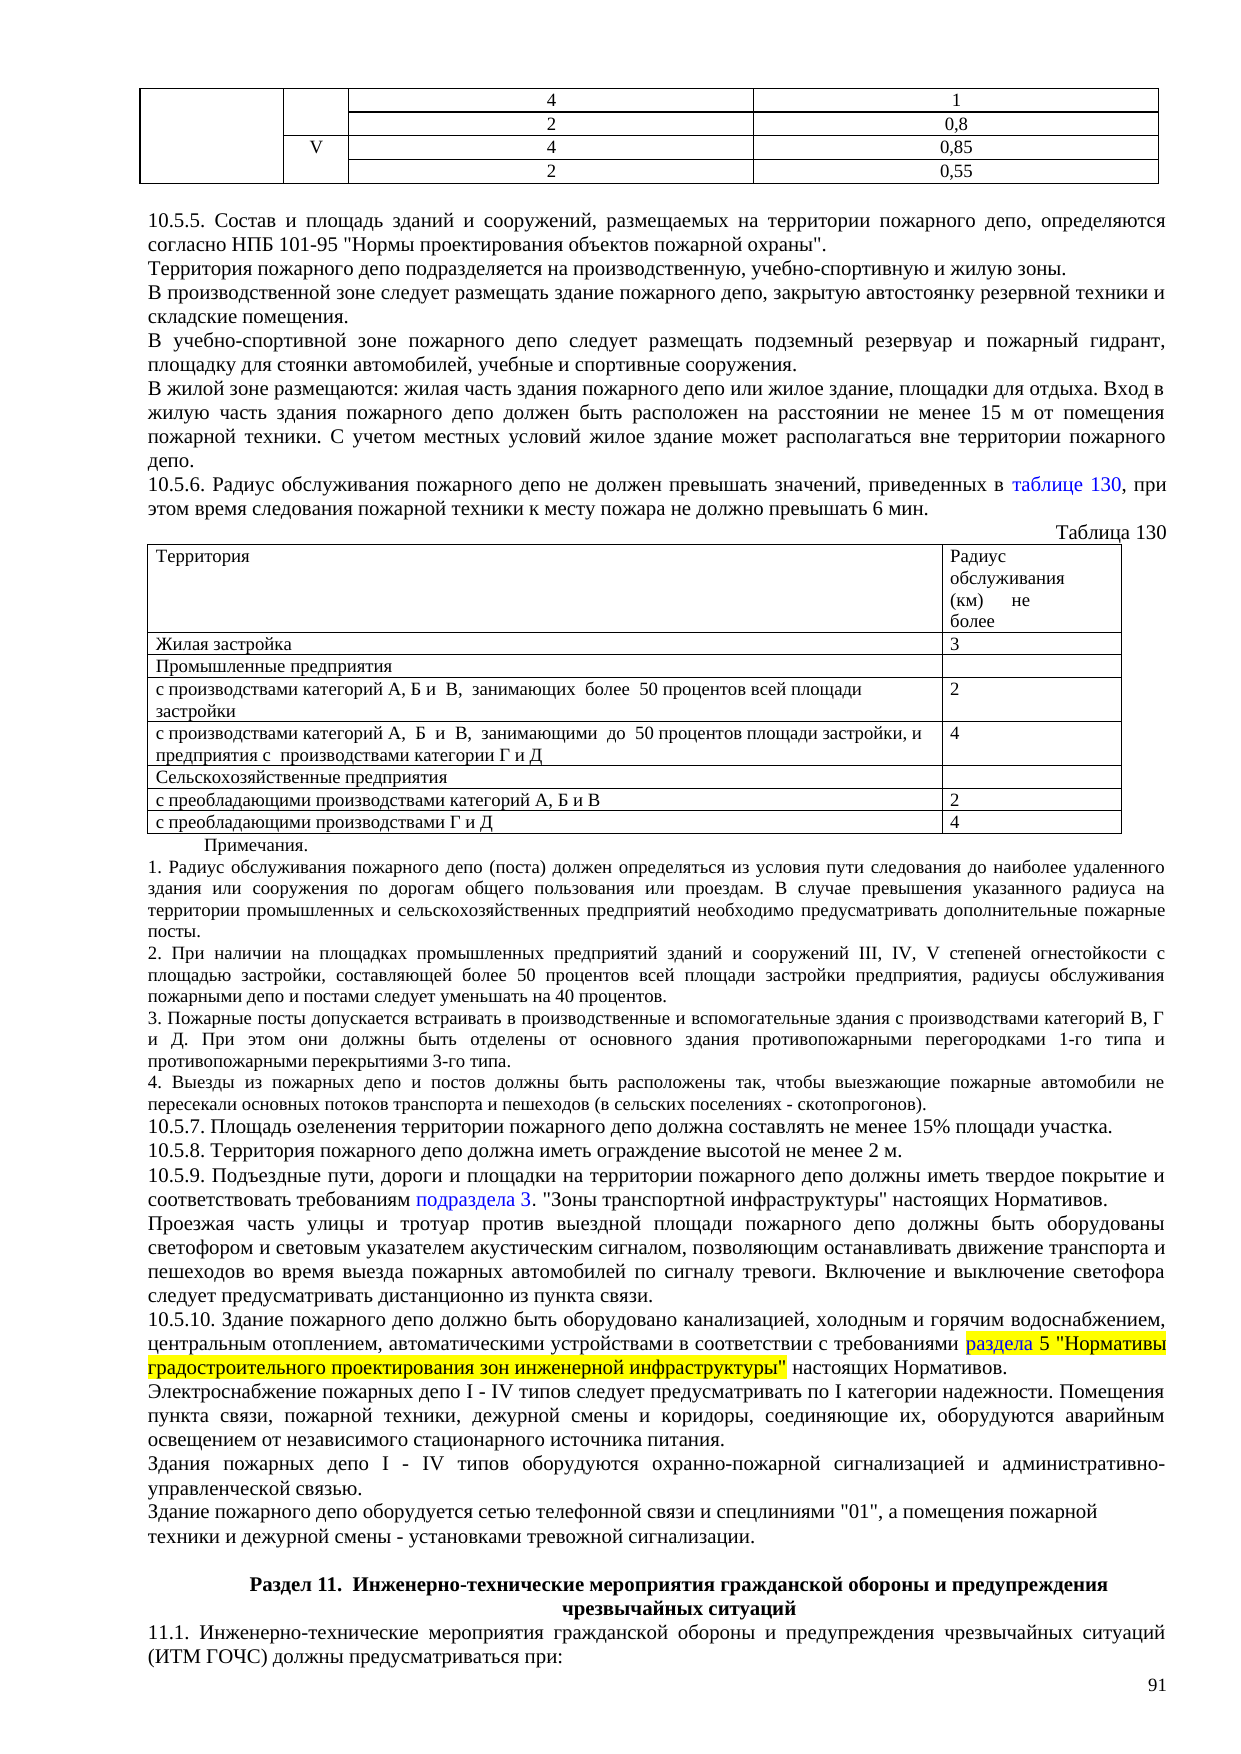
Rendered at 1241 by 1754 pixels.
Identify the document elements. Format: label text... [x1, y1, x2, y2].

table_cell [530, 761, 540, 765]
subtitle Раздел 11. Инженерно-технические мероприятия гражданской обороны и предупреждения чрезвычайных ситуаций [191, 1572, 1166, 1620]
text 3. Пожарные посты допускается встраивать в производственные и вспомогательные здания с производствами категорий В, Г и Д. При этом они должны быть отделены от основного здания противопожарными перегородками 1-го типа и противопожарными перекрытиями 3-го типа. [148, 1007, 1166, 1071]
text 10.5.8. Территория пожарного депо должна иметь ограждение высотой не менее . [148, 1138, 1166, 1162]
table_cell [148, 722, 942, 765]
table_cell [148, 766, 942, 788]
text Примечания. [148, 834, 1166, 856]
text Здание пожарного депо оборудуется сетью телефонной связи и спецлиниями "01", а помещения пожарной техники и дежурной смены - установками тревожной сигнализации. [148, 1499, 1166, 1548]
text В производственной зоне следует размещать здание пожарного депо, закрытую автостоянку резервной техники и складские помещения. [148, 280, 1166, 328]
text 4. Выезды из пожарных депо и постов должны быть расположены так, чтобы выезжающие пожарные автомобили не пересекали основных потоков транспорта и пешеходов (в сельских поселениях - скотопрогонов). [148, 1071, 1166, 1114]
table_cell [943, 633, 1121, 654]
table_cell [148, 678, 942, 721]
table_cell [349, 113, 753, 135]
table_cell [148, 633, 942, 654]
text В учебно-спортивной зоне пожарного депо следует размещать подземный резервуар и пожарный гидрант, площадку для стоянки автомобилей, учебные и спортивные сооружения. [148, 328, 1166, 376]
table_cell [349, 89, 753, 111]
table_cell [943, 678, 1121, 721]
text 10.5.7. Площадь озеленения территории пожарного депо должна составлять не менее 15% площади участка. [148, 1114, 1166, 1138]
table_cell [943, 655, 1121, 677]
text В жилой зоне размещаются: жилая часть здания пожарного депо или жилое здание, площадки для отдыха. Вход в жилую часть здания пожарного депо должен быть расположен на расстоянии не менее от помещения пожарной техники. С учетом местных условий жилое здание может располагаться вне территории пожарного депо. [148, 376, 1166, 472]
text 10.5.9. Подъездные пути, дороги и площадки на территории пожарного депо должны иметь твердое покрытие и соответствовать требованиям подраздела 3. "Зоны транспортной инфраструктуры" настоящих Нормативов. [148, 1162, 1166, 1211]
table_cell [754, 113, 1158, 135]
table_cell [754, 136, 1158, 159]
text Проезжая часть улицы и тротуар против выездной площади пожарного депо должны быть оборудованы светофором и световым указателем акустическим сигналом, позволяющим останавливать движение транспорта и пешеходов во время выезда пожарных автомобилей по сигналу тревоги. Включение и выключение светофора следует предусматривать дистанционно из пункта связи. [148, 1211, 1166, 1307]
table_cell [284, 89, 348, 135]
text 10.5.5. Состав и площадь зданий и сооружений, размещаемых на территории пожарного депо, определяются согласно НПБ 101-95 "Нормы проектирования объектов пожарной охраны". [148, 207, 1166, 256]
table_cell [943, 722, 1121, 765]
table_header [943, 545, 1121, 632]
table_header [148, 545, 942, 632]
text Здания пожарных депо I - IV типов оборудуются охранно-пожарной сигнализацией и административно-управленческой связью. [148, 1451, 1166, 1499]
text 11.1. Инженерно-технические мероприятия гражданской обороны и предупреждения чрезвычайных ситуаций (ИТМ ГОЧС) должны предусматриваться при: [148, 1620, 1166, 1668]
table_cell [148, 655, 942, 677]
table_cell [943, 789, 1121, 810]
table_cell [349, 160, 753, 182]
text 1. Радиус обслуживания пожарного депо (поста) должен определяться из условия пути следования до наиболее удаленного здания или сооружения по дорогам общего пользования или проездам. В случае превышения указанного радиуса на территории промышленных и сельскохозяйственных предприятий необходимо предусматривать дополнительные пожарные посты. [148, 856, 1166, 942]
text Территория пожарного депо подразделяется на производственную, учебно-спортивную и жилую зоны. [148, 256, 1166, 280]
text 10.5.10. Здание пожарного депо должно быть оборудовано канализацией, холодным и горячим водоснабжением, центральным отоплением, автоматическими устройствами в соответствии с требованиями раздела 5 "Нормативы градостроительного проектирования зон инженерной инфраструктуры" настоящих Нормативов. [148, 1307, 1166, 1379]
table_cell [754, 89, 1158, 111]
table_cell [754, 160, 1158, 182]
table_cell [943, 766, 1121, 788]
text Таблица 130 [148, 520, 1166, 544]
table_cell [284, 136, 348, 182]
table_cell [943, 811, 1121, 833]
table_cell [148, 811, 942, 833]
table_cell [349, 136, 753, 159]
text Электроснабжение пожарных депо I - IV типов следует предусматривать по I категории надежности. Помещения пункта связи, пожарной техники, дежурной смены и коридоры, соединяющие их, оборудуются аварийным освещением от независимого стационарного источника питания. [148, 1379, 1166, 1451]
text 10.5.6. Радиус обслуживания пожарного депо не должен превышать значений, приведенных в таблице 130, при этом время следования пожарной техники к месту пожара не должно превышать 6 мин. [148, 472, 1166, 520]
text 2. При наличии на площадках промышленных предприятий зданий и сооружений III, IV, V степеней огнестойкости с площадью застройки, составляющей более 50 процентов всей площади застройки предприятия, радиусы обслуживания пожарными депо и постами следует уменьшать на 40 процентов. [148, 942, 1166, 1007]
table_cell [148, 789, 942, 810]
